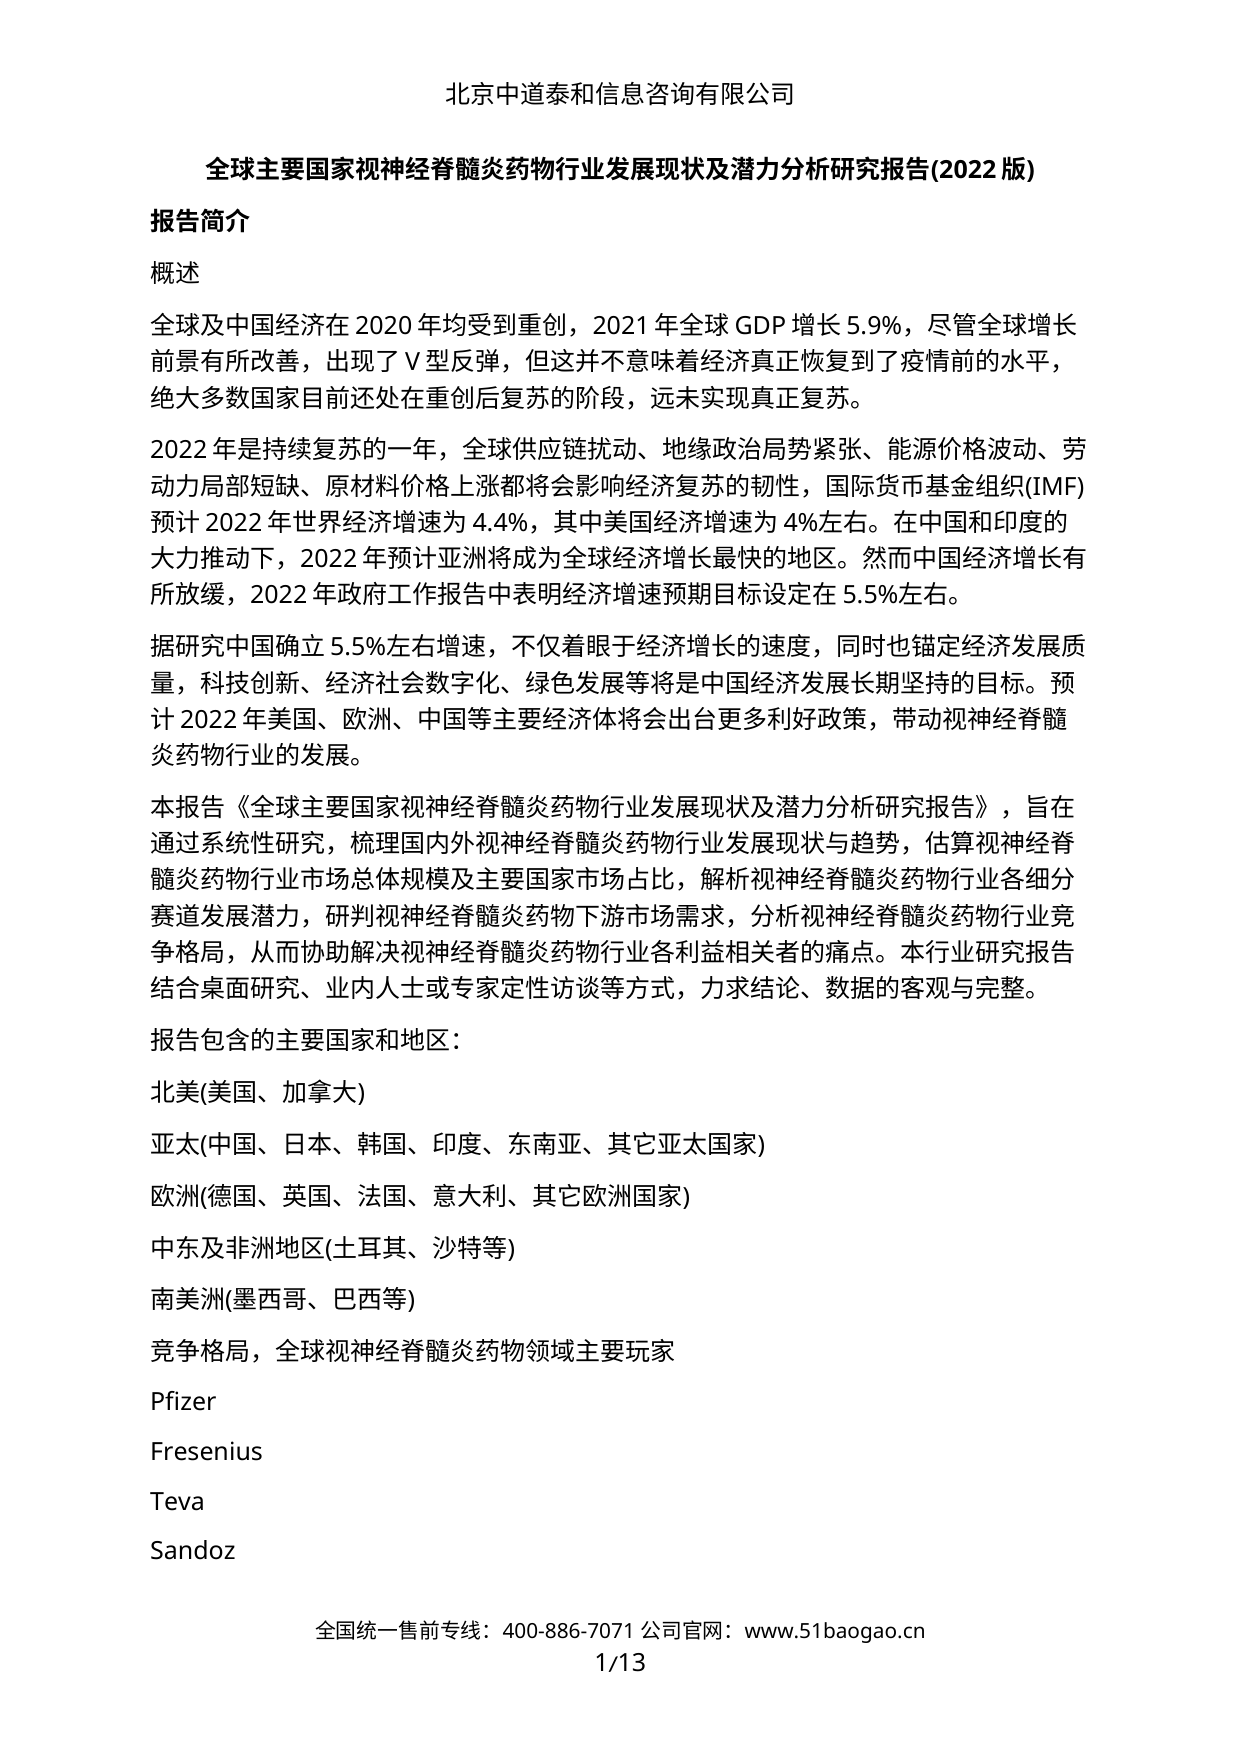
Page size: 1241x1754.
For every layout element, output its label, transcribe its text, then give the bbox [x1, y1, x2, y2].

text 北美(美国、加拿大) [150, 1072, 1090, 1109]
text 本报告《全球主要国家视神经脊髓炎药物行业发展现状及潜力分析研究报告》，旨在通过系统性研究，梳理国内外视神经脊髓炎药物行业发展现状与趋势，估算视神经脊髓炎药物行业市场总体规模及主要国家市场占比，解析视神经脊髓炎药物行业各细分赛道发展潜力，研判视神经脊髓炎药物下游市场需求，分析视神经脊髓炎药物行业竞争格局，从而协助解决视神经脊髓炎药物行业各利益相关者的痛点。本行业研究报告结合桌面研究、业内人士或专家定性访谈等方式，力求结论、数据的客观与完整。 [150, 787, 1090, 1005]
text 据研究中国确立5.5%左右增速，不仅着眼于经济增长的速度，同时也锚定经济发展质量，科技创新、经济社会数字化、绿色发展等将是中国经济发展长期坚持的目标。预计2022年美国、欧洲、中国等主要经济体将会出台更多利好政策，带动视神经脊髓炎药物行业的发展。 [150, 627, 1090, 772]
text 欧洲(德国、英国、法国、意大利、其它欧洲国家) [150, 1176, 1090, 1212]
text 报告包含的主要国家和地区： [150, 1021, 1090, 1057]
text 概述 [150, 254, 1090, 290]
text 2022年是持续复苏的一年，全球供应链扰动、地缘政治局势紧张、能源价格波动、劳动力局部短缺、原材料价格上涨都将会影响经济复苏的韧性，国际货币基金组织(IMF)预计2022年世界经济增速为4.4%，其中美国经济增速为4%左右。在中国和印度的大力推动下，2022年预计亚洲将成为全球经济增长最快的地区。然而中国经济增长有所放缓，2022年政府工作报告中表明经济增速预期目标设定在5.5%左右。 [150, 430, 1090, 611]
text Fresenius [150, 1433, 1090, 1467]
text 中东及非洲地区(土耳其、沙特等) [150, 1228, 1090, 1264]
text 全球及中国经济在2020年均受到重创，2021年全球GDP增长5.9%，尽管全球增长前景有所改善，出现了V型反弹，但这并不意味着经济真正恢复到了疫情前的水平，绝大多数国家目前还处在重创后复苏的阶段，远未实现真正复苏。 [150, 306, 1090, 414]
text 竞争格局，全球视神经脊髓炎药物领域主要玩家 [150, 1332, 1090, 1368]
text 全球主要国家视神经脊髓炎药物行业发展现状及潜力分析研究报告(2022版) [150, 150, 1090, 186]
text Pfizer [150, 1384, 1090, 1418]
text 南美洲(墨西哥、巴西等) [150, 1280, 1090, 1316]
text Teva [150, 1483, 1090, 1517]
text 亚太(中国、日本、韩国、印度、东南亚、其它亚太国家) [150, 1124, 1090, 1161]
text Sandoz [150, 1533, 1090, 1567]
text 报告简介 [150, 202, 1090, 238]
